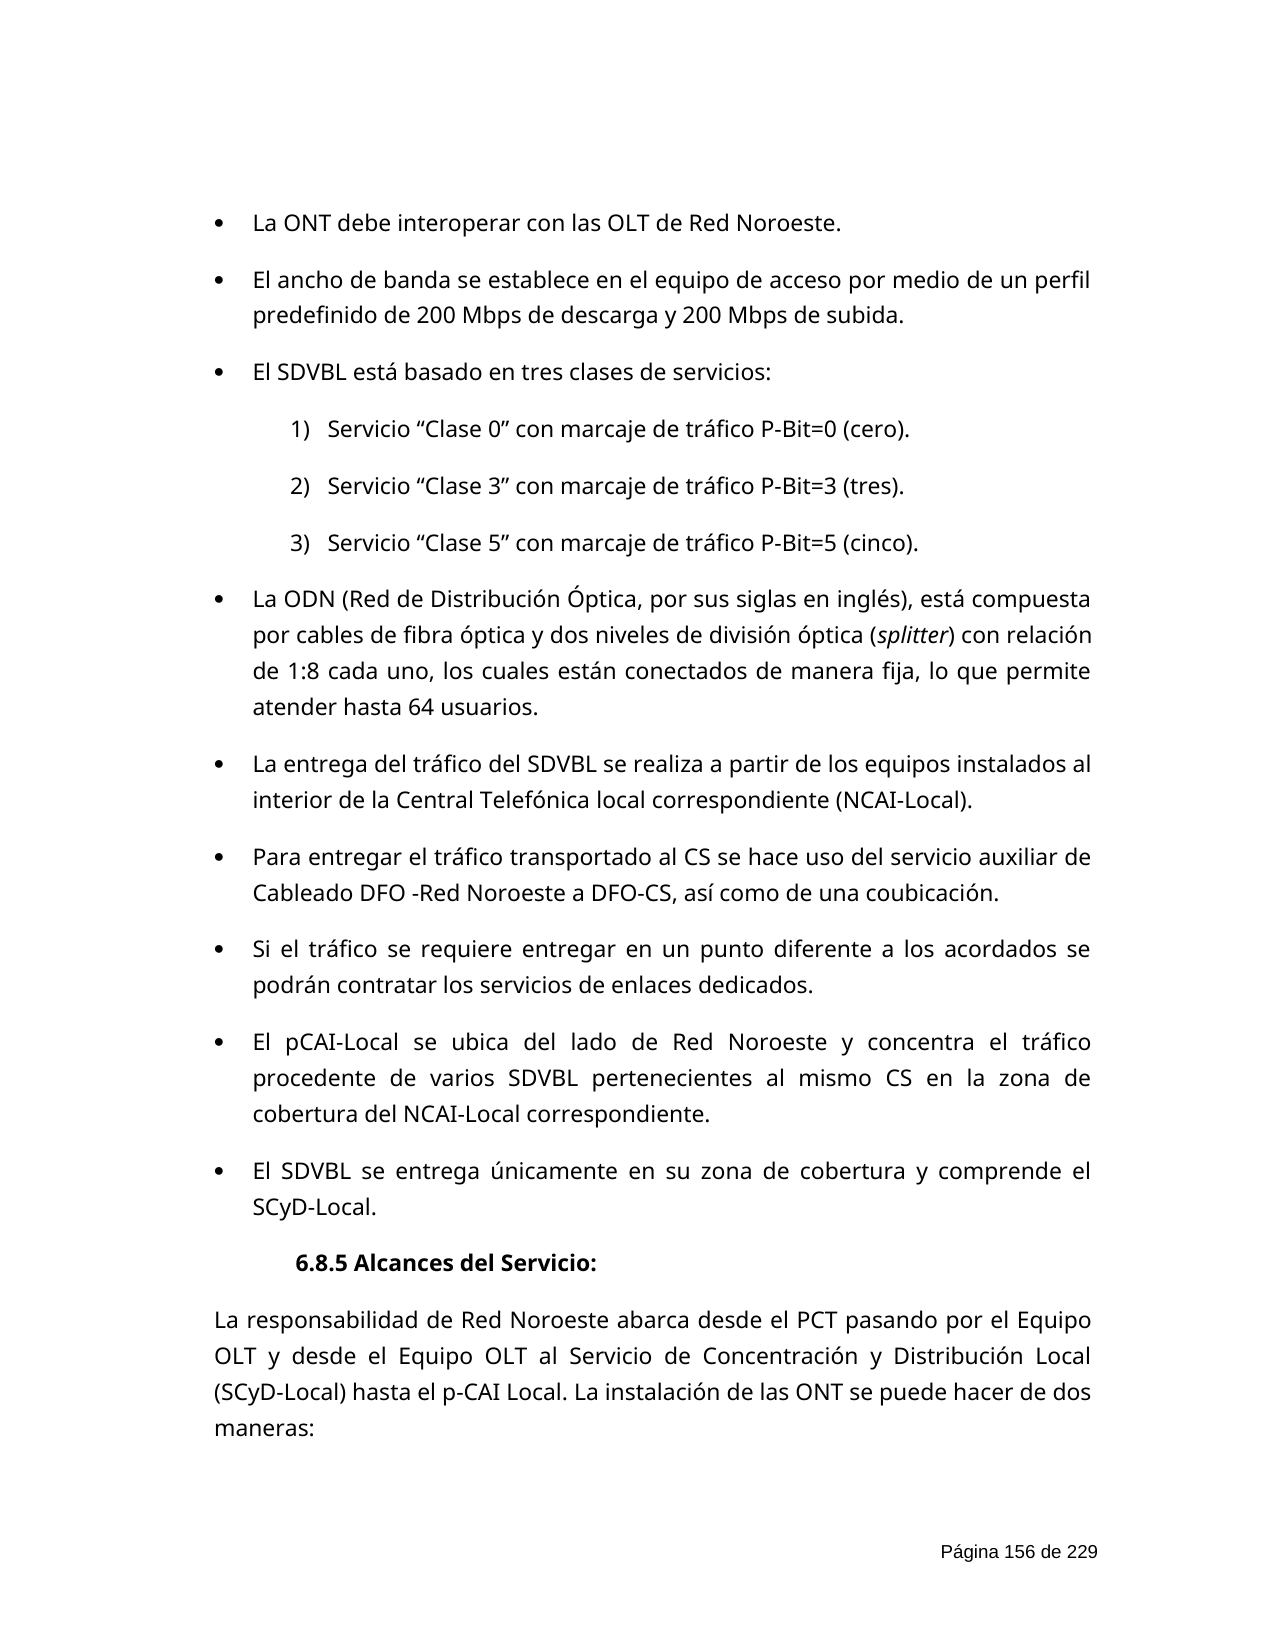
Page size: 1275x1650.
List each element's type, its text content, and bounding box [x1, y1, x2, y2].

list Servicio “Clase 3” con marcaje de tráfico P-Bit=3 (tres). [290, 470, 1092, 501]
list Servicio “Clase 5” con marcaje de tráfico P-Bit=5 (cinco). [290, 527, 1092, 558]
list El SDVBL está basado en tres clases de servicios: [215, 356, 1092, 387]
list El SDVBL se entrega únicamente en su zona de cobertura y comprende el SCyD-Local. [215, 1155, 1092, 1222]
list El ancho de banda se establece en el equipo de acceso por medio de un perfil predefinido de 200 Mbps de descarga y 200 Mbps de subida. [215, 263, 1092, 331]
list La ONT debe interoperar con las OLT de Red Noroeste. [215, 207, 1092, 238]
list Si el tráfico se requiere entregar en un punto diferente a los acordados se podrán contratar los servicios de enlaces dedicados. [215, 933, 1092, 1001]
text La responsabilidad de Red Noroeste abarca desde el PCT pasando por el Equipo OLT y desde el Equipo OLT al Servicio de Concentración y Distribución Local (SCyD-Local) hasta el p-CAI Local. La instalación de las ONT se puede hacer de dos maneras: [214, 1304, 1092, 1443]
list Para entregar el tráfico transportado al CS se hace uso del servicio auxiliar de Cableado DFO -Red Noroeste a DFO-CS, así como de una coubicación. [215, 841, 1092, 908]
text 6.8.5 Alcances del Servicio: [295, 1247, 1098, 1279]
list La ODN (Red de Distribución Óptica, por sus siglas en inglés), está compuesta por cables de fibra óptica y dos niveles de división óptica (splitter) con relación de 1:8 cada uno, los cuales están conectados de manera fija, lo que permite atender hasta 64 usuarios. [215, 583, 1092, 722]
list Servicio “Clase 0” con marcaje de tráfico P-Bit=0 (cero). [290, 413, 1092, 444]
list El pCAI-Local se ubica del lado de Red Noroeste y concentra el tráfico procedente de varios SDVBL pertenecientes al mismo CS en la zona de cobertura del NCAI-Local correspondiente. [215, 1026, 1092, 1129]
list La entrega del tráfico del SDVBL se realiza a partir de los equipos instalados al interior de la Central Telefónica local correspondiente (NCAI-Local). [215, 748, 1092, 815]
